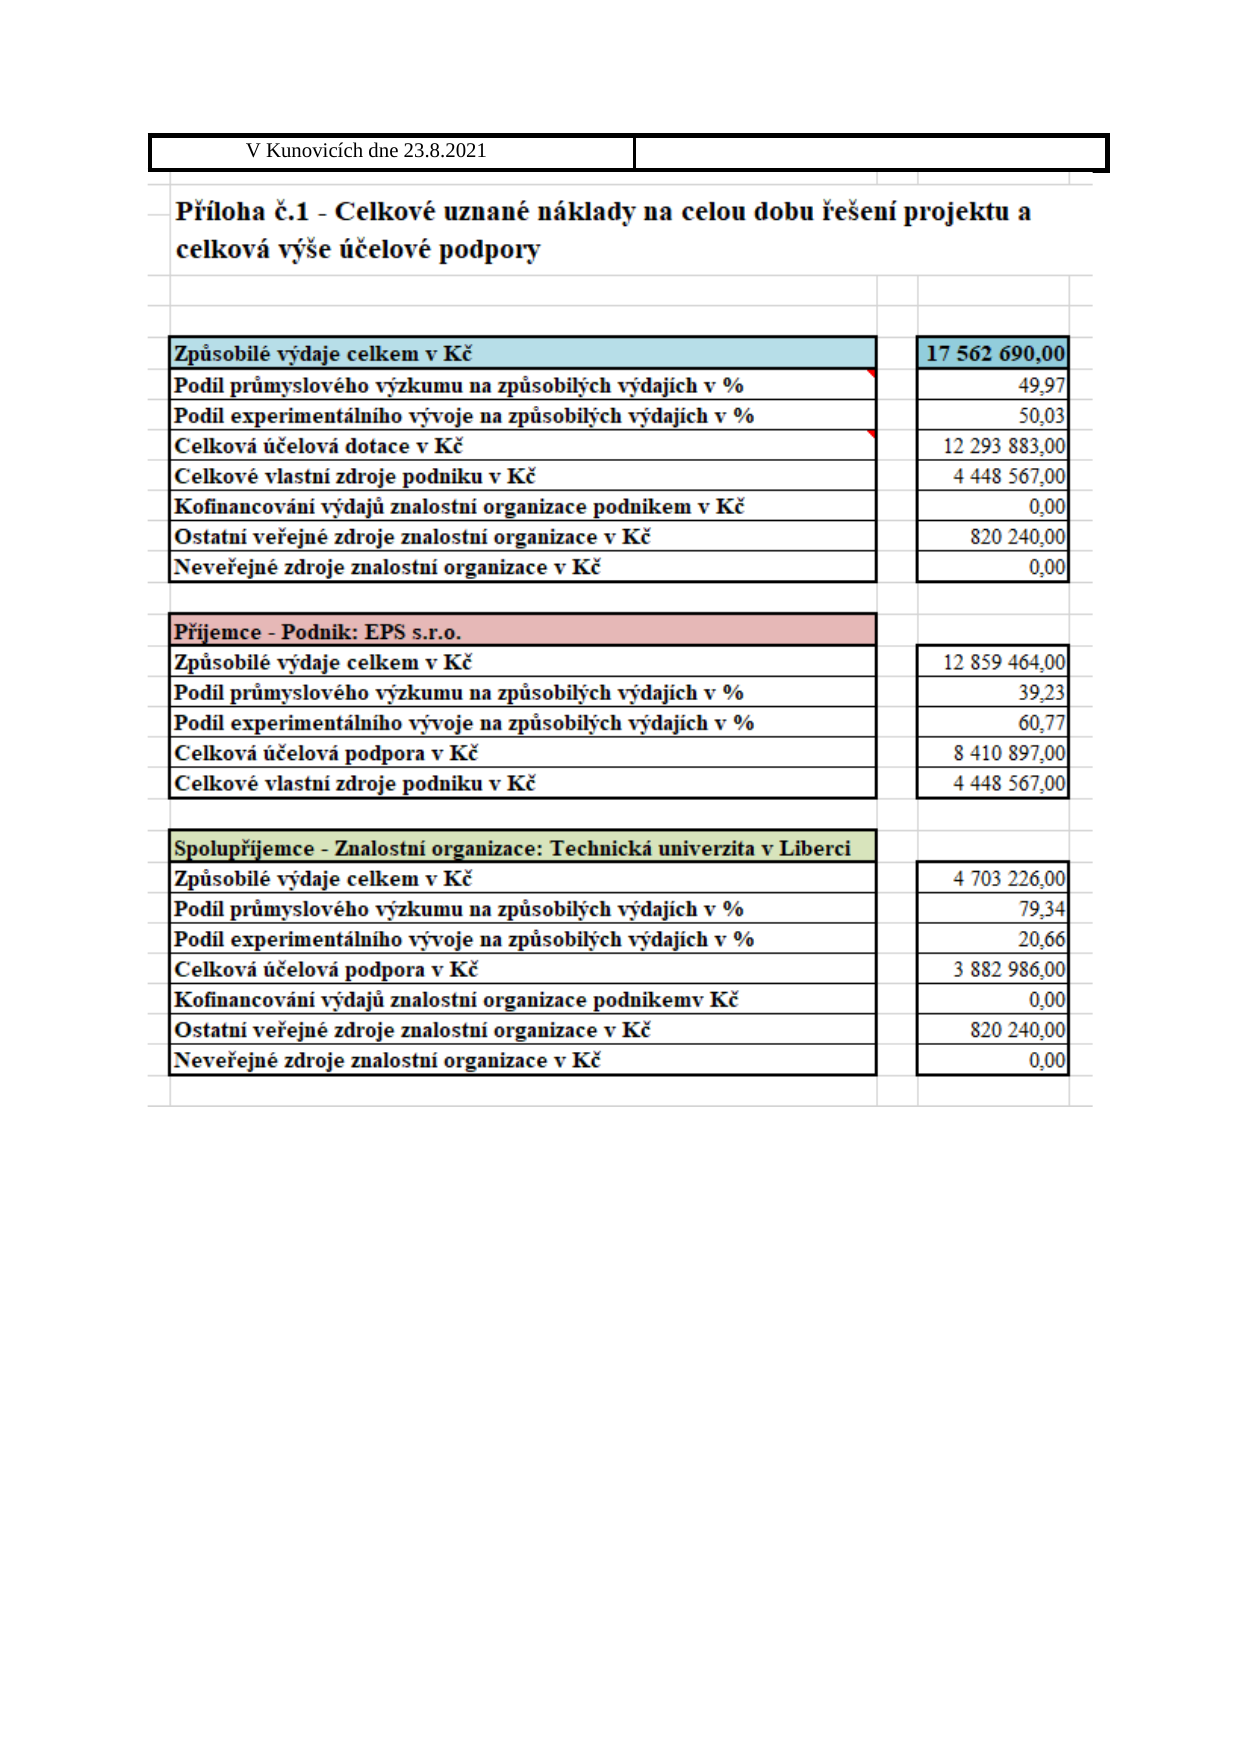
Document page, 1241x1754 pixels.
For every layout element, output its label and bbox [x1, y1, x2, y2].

table_header [636, 138, 1105, 168]
picture [147, 172, 1093, 1107]
table_header [152, 138, 633, 168]
